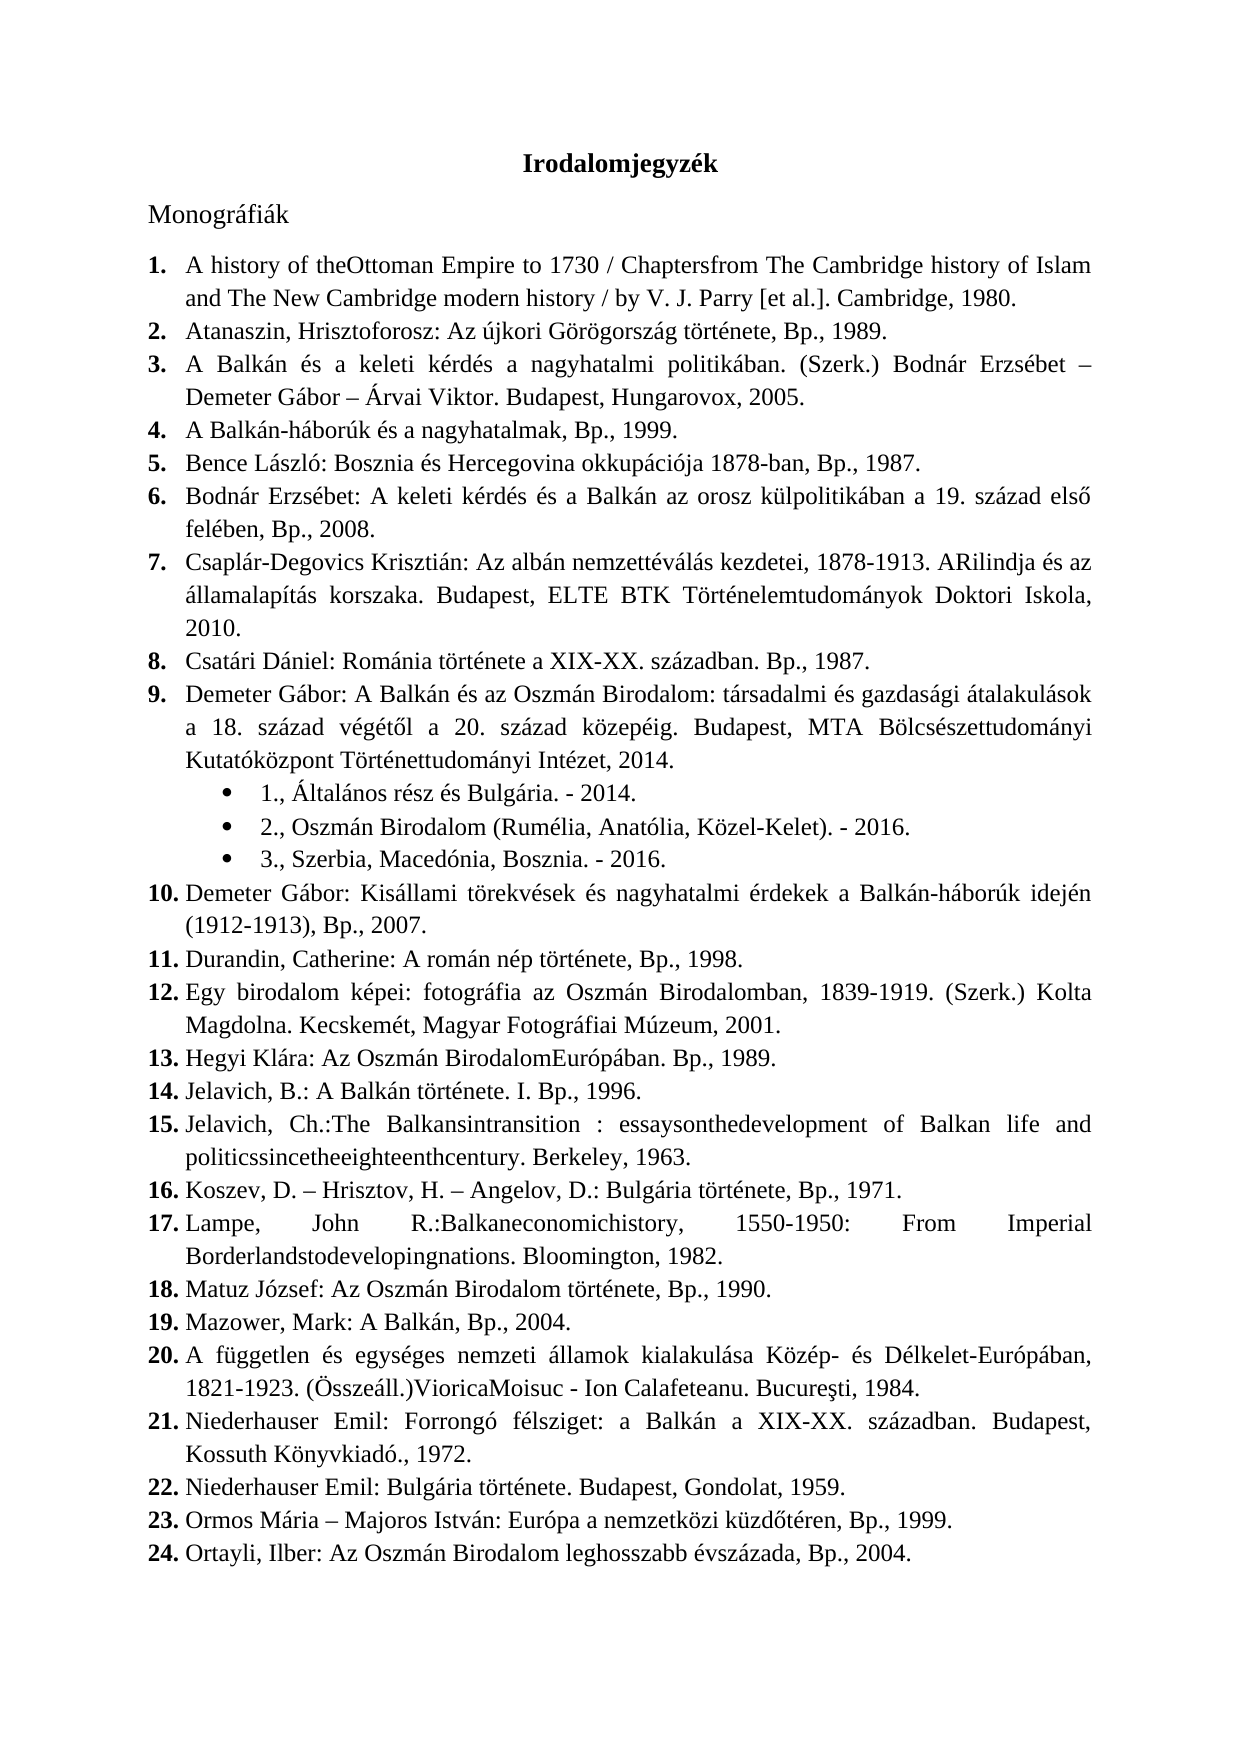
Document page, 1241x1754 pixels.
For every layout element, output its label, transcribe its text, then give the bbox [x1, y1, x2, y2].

list Ortayli, Ilber: Az Oszmán Birodalom leghosszabb évszázada, Bp., 2004. [148, 1538, 1093, 1567]
list Bodnár Erzsébet: A keleti kérdés és a Balkán az orosz külpolitikában a 19. század első felében, Bp., 2008. [148, 481, 1093, 543]
list Csatári Dániel: Románia története a XIX-XX. században. Bp., 1987. [148, 646, 1093, 675]
list Niederhauser Emil: Forrongó félsziget: a Balkán a XIX-XX. században. Budapest, Kossuth Könyvkiadó., 1972. [148, 1406, 1093, 1468]
list Lampe, John R.:Balkaneconomichistory, 1550-1950: From Imperial Borderlandstodevelopingnations. Bloomington, 1982. [148, 1208, 1093, 1269]
list Ormos Mária – Majoros István: Európa a nemzetközi küzdőtéren, Bp., 1999. [148, 1505, 1093, 1534]
list Csaplár-Degovics Krisztián: Az albán nemzettéválás kezdetei, 1878-1913. ARilindja és az államalapítás korszaka. Budapest, ELTE BTK Történelemtudományok Doktori Iskola, 2010. [148, 547, 1093, 642]
list Demeter Gábor: A Balkán és az Oszmán Birodalom: társadalmi és gazdasági átalakulások a 18. század végétől a 20. század közepéig. Budapest, MTA Bölcsészettudományi Kutatóközpont Történettudományi Intézet, 2014. [148, 679, 1093, 774]
list Atanaszin, Hrisztoforosz: Az újkori Görögország története, Bp., 1989. [148, 316, 1093, 345]
list Bence László: Bosznia és Hercegovina okkupációja 1878-ban, Bp., 1987. [148, 448, 1093, 477]
list Mazower, Mark: A Balkán, Bp., 2004. [148, 1307, 1093, 1336]
list Hegyi Klára: Az Oszmán BirodalomEurópában. Bp., 1989. [148, 1043, 1093, 1071]
list Egy birodalom képei: fotográfia az Oszmán Birodalomban, 1839-1919. (Szerk.) Kolta Magdolna. Kecskemét, Magyar Fotográfiai Múzeum, 2001. [148, 977, 1093, 1038]
list Koszev, D. – Hrisztov, H. – Angelov, D.: Bulgária története, Bp., 1971. [148, 1175, 1093, 1203]
list A Balkán és a keleti kérdés a nagyhatalmi politikában. (Szerk.) Bodnár Erzsébet – Demeter Gábor – Árvai Viktor. Budapest, Hungarovox, 2005. [148, 349, 1093, 411]
list Demeter Gábor: Kisállami törekvések és nagyhatalmi érdekek a Balkán-háborúk idején (1912-1913), Bp., 2007. [148, 878, 1093, 939]
list Durandin, Catherine: A román nép története, Bp., 1998. [148, 944, 1093, 972]
list 1., Általános rész és Bulgária. - 2014. [223, 778, 1093, 807]
list A history of theOttoman Empire to 1730 / Chaptersfrom The Cambridge history of Islam and The New Cambridge modern history / by V. J. Parry [et al.]. Cambridge, 1980. [148, 250, 1093, 312]
list A Balkán-háborúk és a nagyhatalmak, Bp., 1999. [148, 415, 1093, 444]
list Jelavich, B.: A Balkán története. I. Bp., 1996. [148, 1076, 1093, 1104]
list 2., Oszmán Birodalom (Rumélia, Anatólia, Közel-Kelet). - 2016. [223, 812, 1093, 840]
list Matuz József: Az Oszmán Birodalom története, Bp., 1990. [148, 1274, 1093, 1303]
text Monográfiák [148, 198, 1093, 229]
list Jelavich, Ch.:The Balkansintransition : essaysonthedevelopment of Balkan life and politicssincetheeighteenthcentury. Berkeley, 1963. [148, 1109, 1093, 1171]
list 3., Szerbia, Macedónia, Bosznia. - 2016. [223, 844, 1093, 873]
list Niederhauser Emil: Bulgária története. Budapest, Gondolat, 1959. [148, 1472, 1093, 1501]
list A független és egységes nemzeti államok kialakulása Közép- és Délkelet-Európában, 1821-1923. (Összeáll.)VioricaMoisuc - Ion Calafeteanu. Bucureşti, 1984. [148, 1340, 1093, 1402]
text Irodalomjegyzék [148, 148, 1093, 179]
